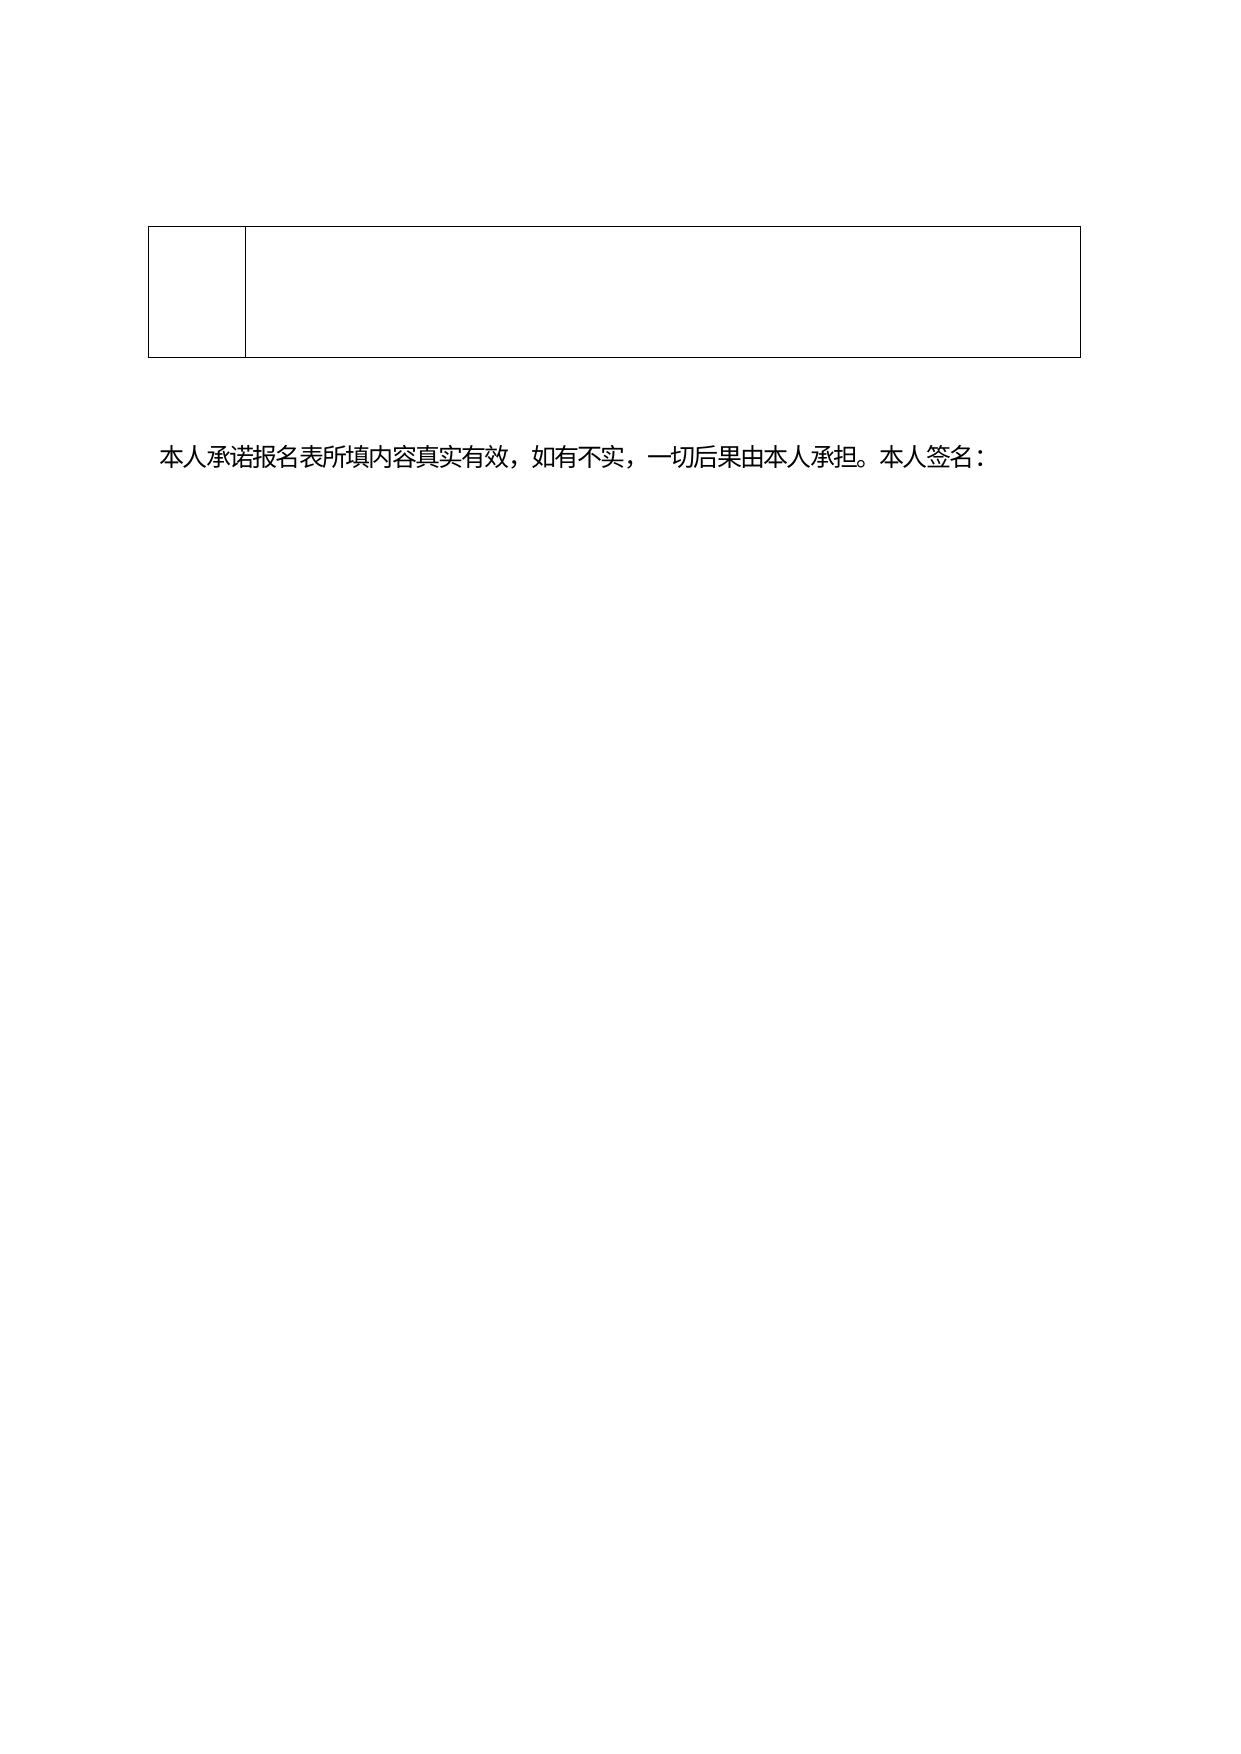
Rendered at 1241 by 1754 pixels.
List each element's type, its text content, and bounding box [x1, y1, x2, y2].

text 本人承诺报名表所填内容真实有效，如有不实，一切后果由本人承担。本人签名： [159, 423, 1081, 488]
table_cell [246, 227, 1080, 357]
table_cell 备注 [149, 227, 245, 357]
